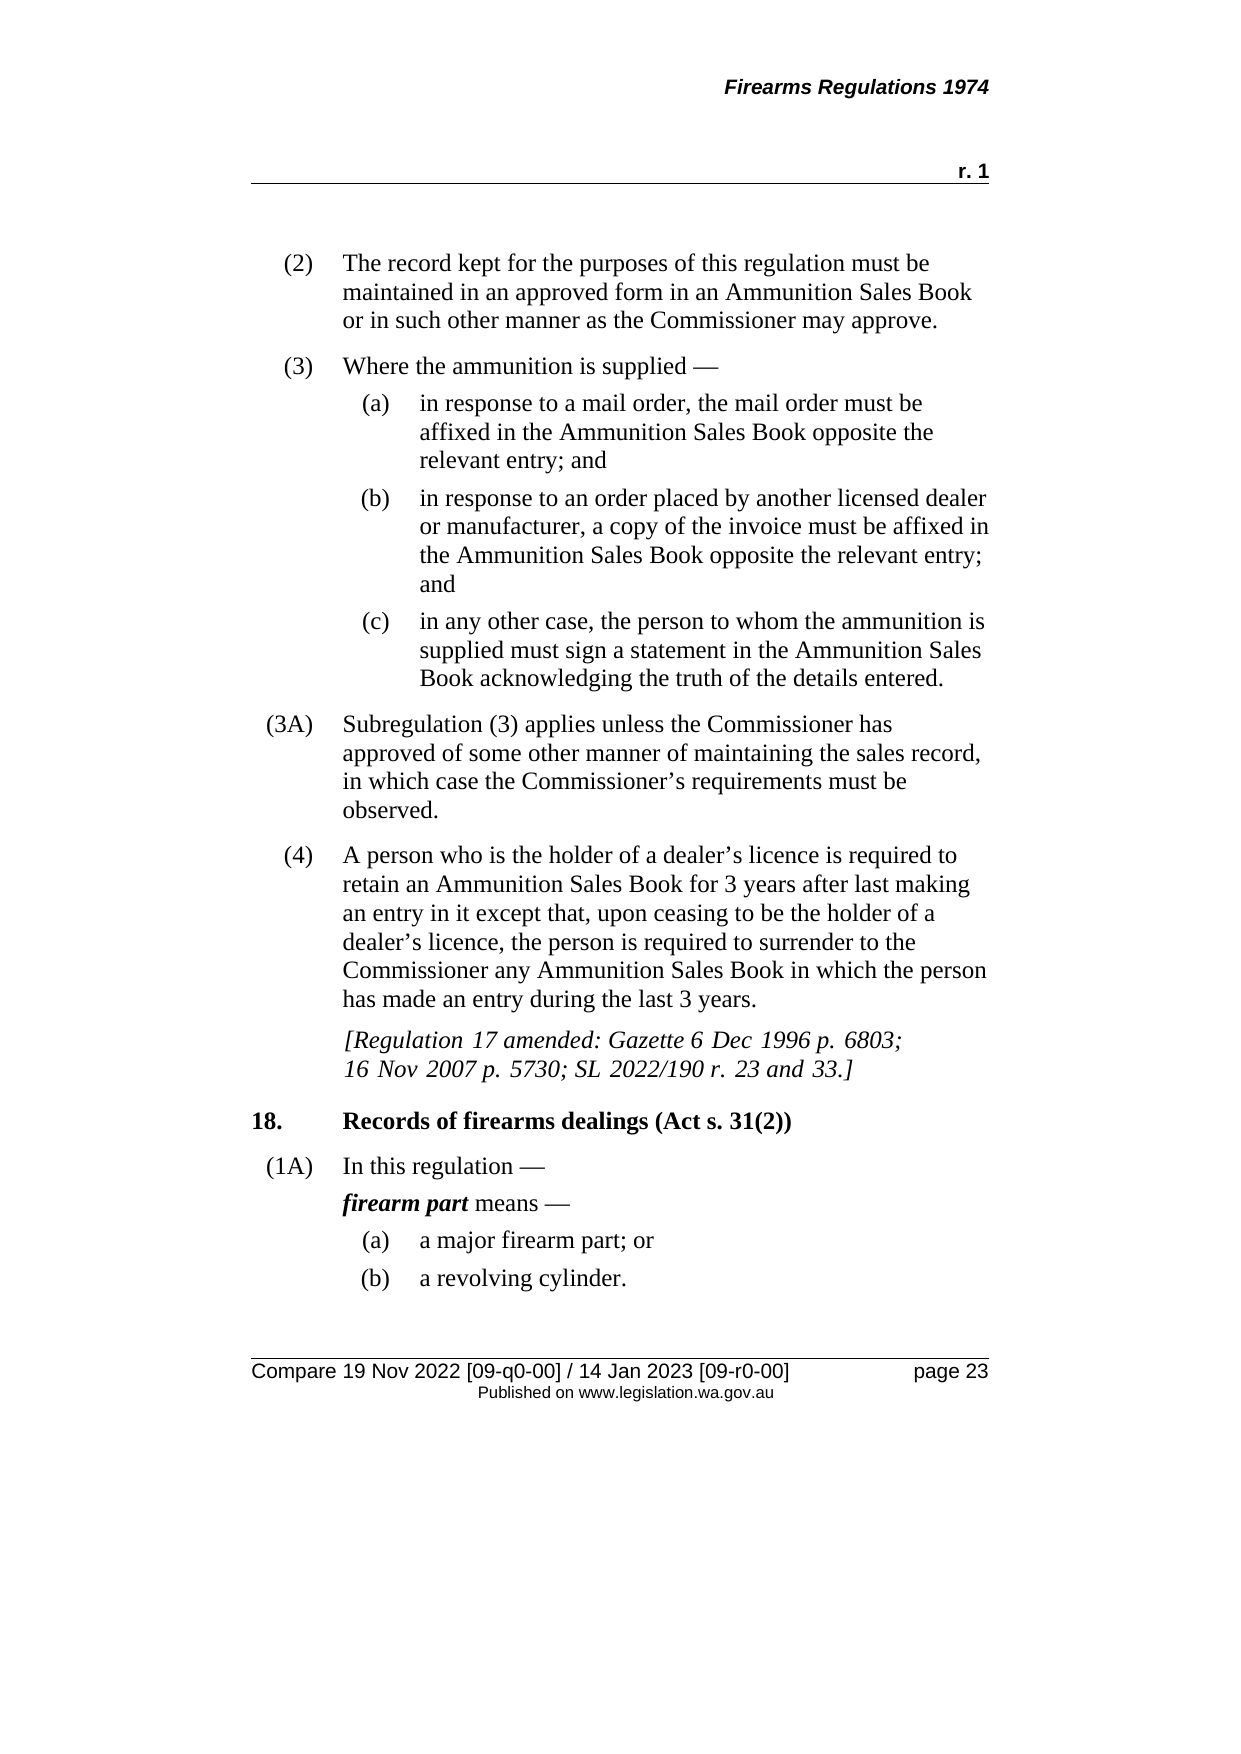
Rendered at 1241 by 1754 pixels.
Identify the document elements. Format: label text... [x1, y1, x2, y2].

text [Regulation 17 amended: Gazette 6 Dec 1996 p. 6803; 16 Nov 2007 p. 5730; SL 2022/190 r. 23 and 33.] [251, 1026, 989, 1083]
text (a) in response to a mail order, the mail order must be affixed in the Ammunition Sales Book opposite the relevant entry; and [251, 388, 989, 474]
text (c) in any other case, the person to whom the ammunition is supplied must sign a statement in the Ammunition Sales Book acknowledging the truth of the details entered. [251, 606, 989, 692]
text (b) a revolving cylinder. [251, 1263, 989, 1291]
text firearm part means — [251, 1188, 989, 1217]
text (a) a major firearm part; or [251, 1226, 989, 1254]
text (3) Where the ammunition is supplied — [251, 351, 989, 380]
text (b) in response to an order placed by another licensed dealer or manufacturer, a copy of the invoice must be affixed in the Ammunition Sales Book opposite the relevant entry; and [251, 483, 989, 598]
text (2) The record kept for the purposes of this regulation must be maintained in an approved form in an Ammunition Sales Book or in such other manner as the Commissioner may approve. [251, 248, 989, 334]
subtitle 18. Records of firearms dealings (Act s. 31(2)) [251, 1106, 989, 1135]
text (1A) In this regulation — [251, 1151, 989, 1180]
text (3A) Subregulation (3) applies unless the Commissioner has approved of some other manner of maintaining the sales record, in which case the Commissioner’s requirements must be observed. [251, 709, 989, 824]
text (4) A person who is the holder of a dealer’s licence is required to retain an Ammunition Sales Book for 3 years after last making an entry in it except that, upon ceasing to be the holder of a dealer’s licence, the person is required to surrender to the Commissioner any Ammunition Sales Book in which the person has made an entry during the last 3 years. [251, 841, 989, 1013]
